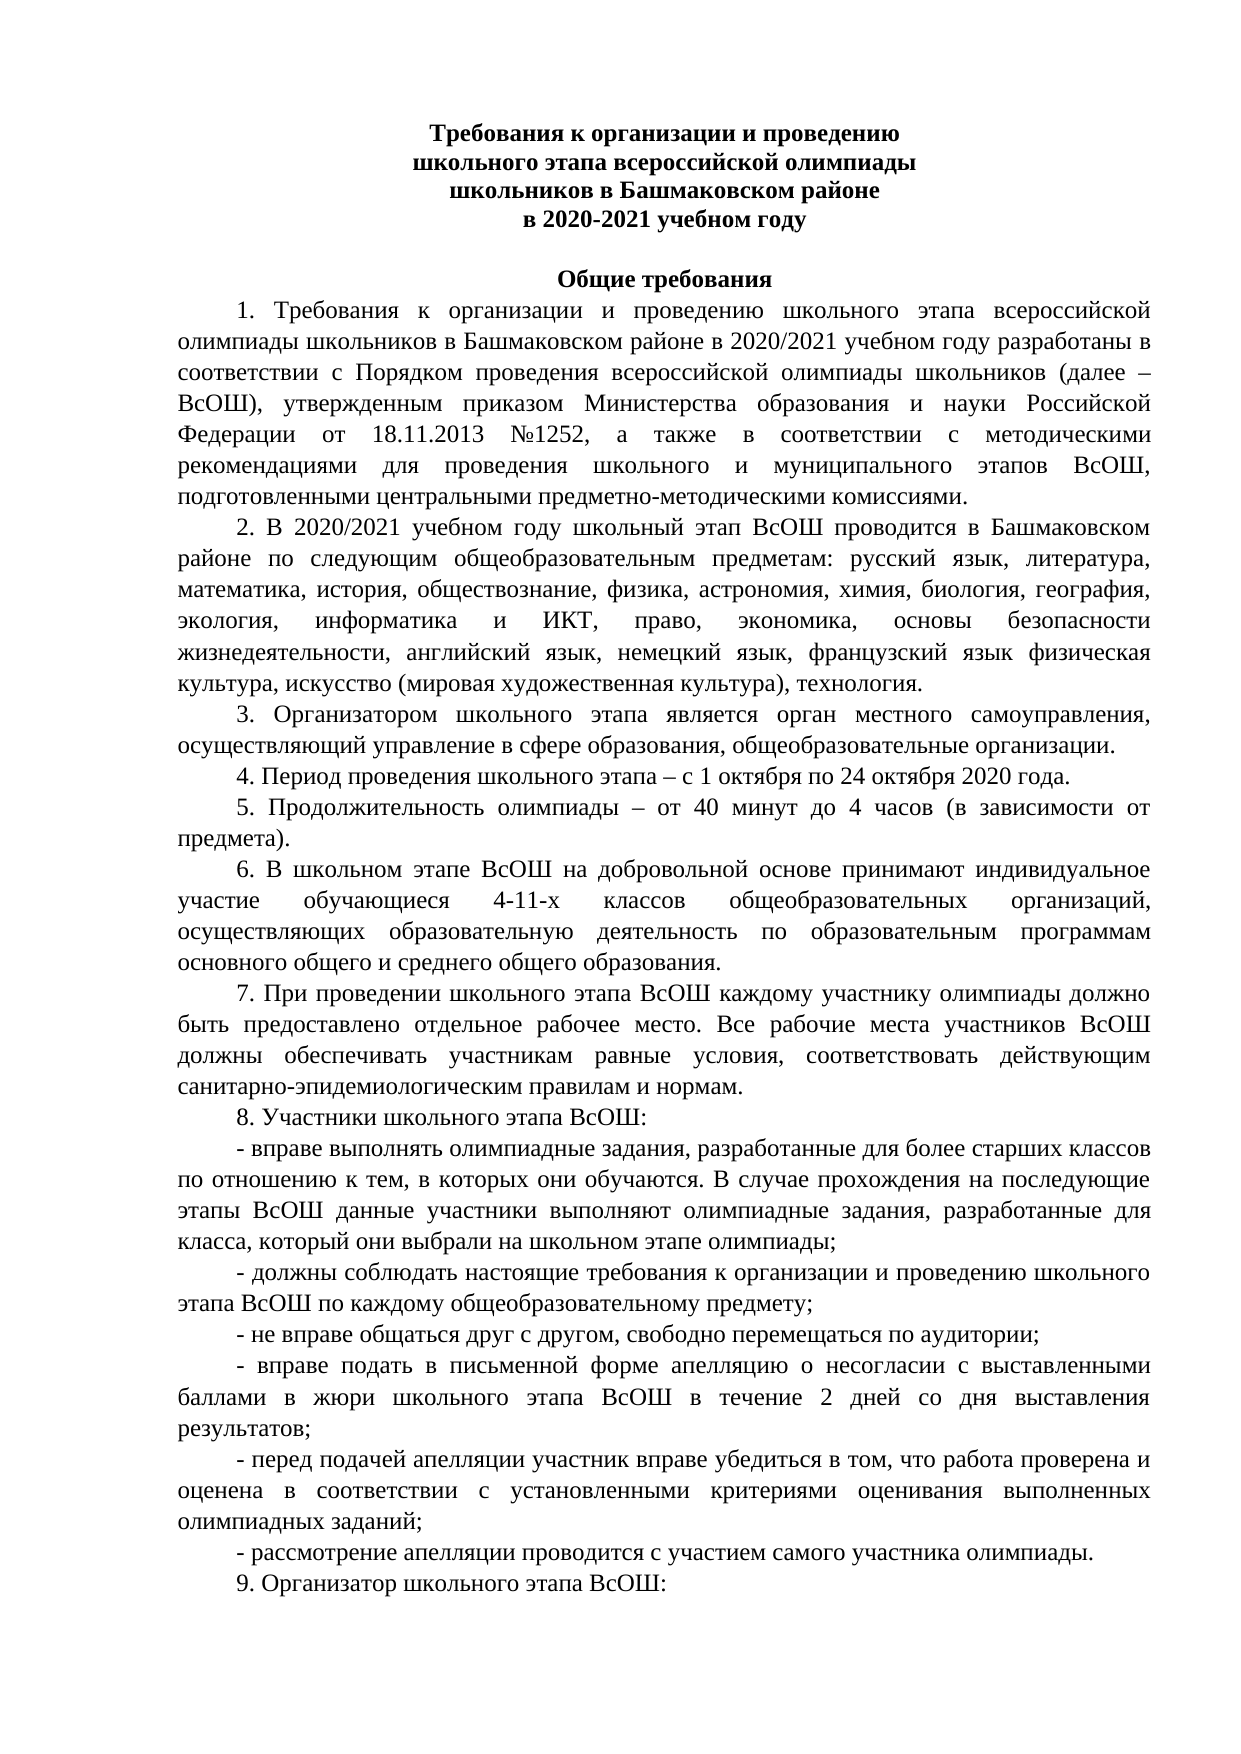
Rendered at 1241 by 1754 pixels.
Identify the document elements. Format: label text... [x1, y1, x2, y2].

text - должны соблюдать настоящие требования к организации и проведению школьного этапа ВсОШ по каждому общеобразовательному предмету; [177, 1257, 1152, 1317]
text 6. В школьном этапе ВсОШ на добровольной основе принимают индивидуальное участие обучающиеся 4-11-х классов общеобразовательных организаций, осуществляющих образовательную деятельность по образовательным программам основного общего и среднего общего образования. [177, 854, 1152, 976]
text - перед подачей апелляции участник вправе убедиться в том, что работа проверена и оценена в соответствии с установленными критериями оценивания выполненных олимпиадных заданий; [177, 1444, 1152, 1534]
text 3. Организатором школьного этапа является орган местного самоуправления, осуществляющий управление в сфере образования, общеобразовательные организации. [177, 699, 1152, 758]
text 5. Продолжительность олимпиады – от 40 минут до 4 часов (в зависимости от предмета). [177, 792, 1152, 852]
text 9. Организатор школьного этапа ВсОШ: [177, 1568, 1152, 1597]
text - вправе подать в письменной форме апелляцию о несогласии с выставленными баллами в жюри школьного этапа ВсОШ в течение 2 дней со дня выставления результатов; [177, 1351, 1152, 1441]
text Требования к организации и проведению [177, 118, 1152, 147]
text 1. Требования к организации и проведению школьного этапа всероссийской олимпиады школьников в Башмаковском районе в 2020/2021 учебном году разработаны в соответствии с Порядком проведения всероссийской олимпиады школьников (далее – ВсОШ), утвержденным приказом Министерства образования и науки Российской Федерации от 18.11.2013 №1252, а также в соответствии с методическими рекомендациями для проведения школьного и муниципального этапов ВсОШ, подготовленными центральными предметно-методическими комиссиями. [177, 295, 1152, 510]
text 7. При проведении школьного этапа ВсОШ каждому участнику олимпиады должно быть предоставлено отдельное рабочее место. Все рабочие места участников ВсОШ должны обеспечивать участникам равные условия, соответствовать действующим санитарно-эпидемиологическим правилам и нормам. [177, 978, 1152, 1100]
text 2. В 2020/2021 учебном году школьный этап ВсОШ проводится в Башмаковском районе по следующим общеобразовательным предметам: русский язык, литература, математика, история, обществознание, физика, астрономия, химия, биология, география, экология, информатика и ИКТ, право, экономика, основы безопасности жизнедеятельности, английский язык, немецкий язык, французский язык физическая культура, искусство (мировая художественная культура), технология. [177, 512, 1152, 696]
text - не вправе общаться друг с другом, свободно перемещаться по аудитории; [177, 1319, 1152, 1348]
text 8. Участники школьного этапа ВсОШ: [177, 1102, 1152, 1131]
text школьников в Башмаковском районе [177, 176, 1152, 204]
text школьного этапа всероссийской олимпиады [177, 147, 1152, 176]
text Общие требования [177, 264, 1152, 293]
text - рассмотрение апелляции проводится с участием самого участника олимпиады. [177, 1537, 1152, 1566]
text - вправе выполнять олимпиадные задания, разработанные для более старших классов по отношению к тем, в которых они обучаются. В случае прохождения на последующие этапы ВсОШ данные участники выполняют олимпиадные задания, разработанные для класса, который они выбрали на школьном этапе олимпиады; [177, 1133, 1152, 1255]
text в 2020-2021 учебном году [177, 204, 1152, 233]
text 4. Период проведения школьного этапа – с 1 октября по 24 октября 2020 года. [177, 761, 1152, 789]
